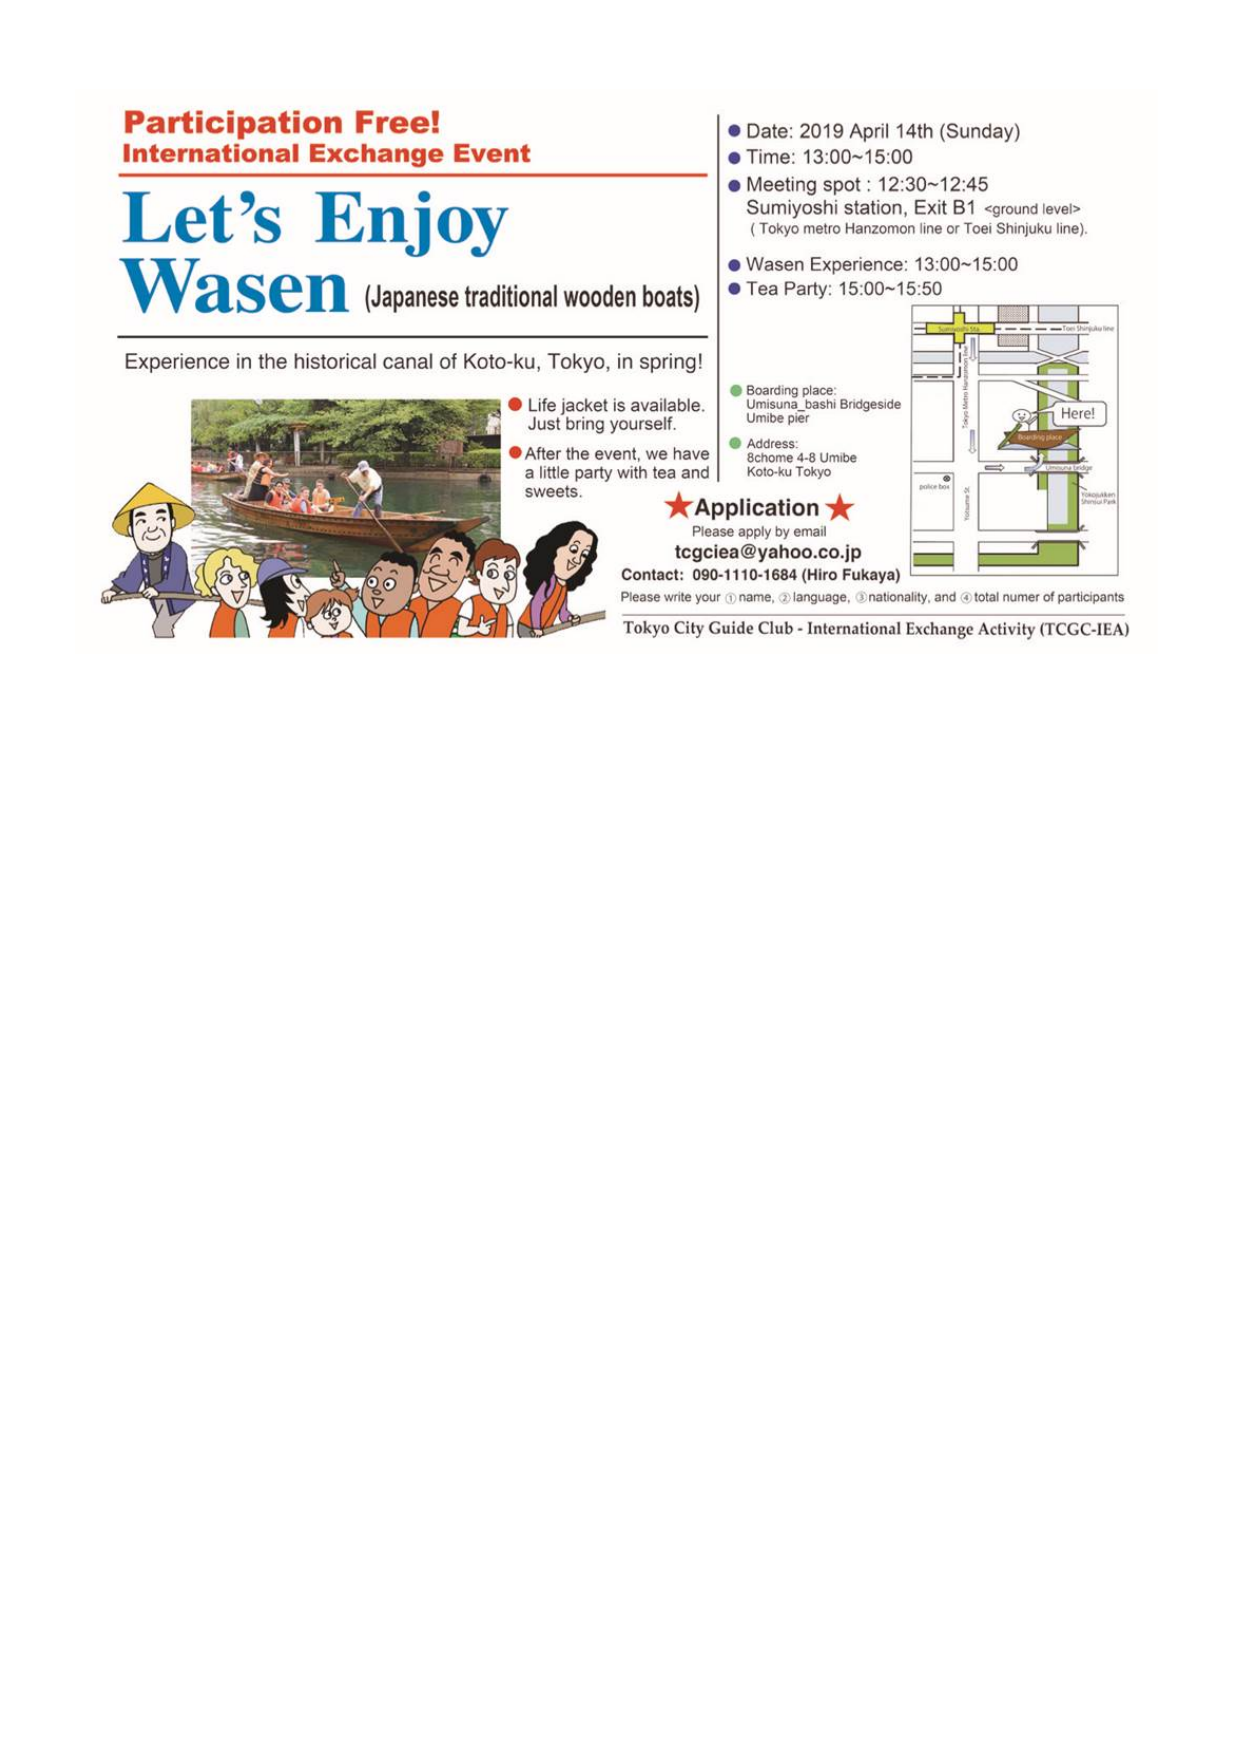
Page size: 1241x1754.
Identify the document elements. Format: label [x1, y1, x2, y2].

picture [75, 89, 1158, 654]
